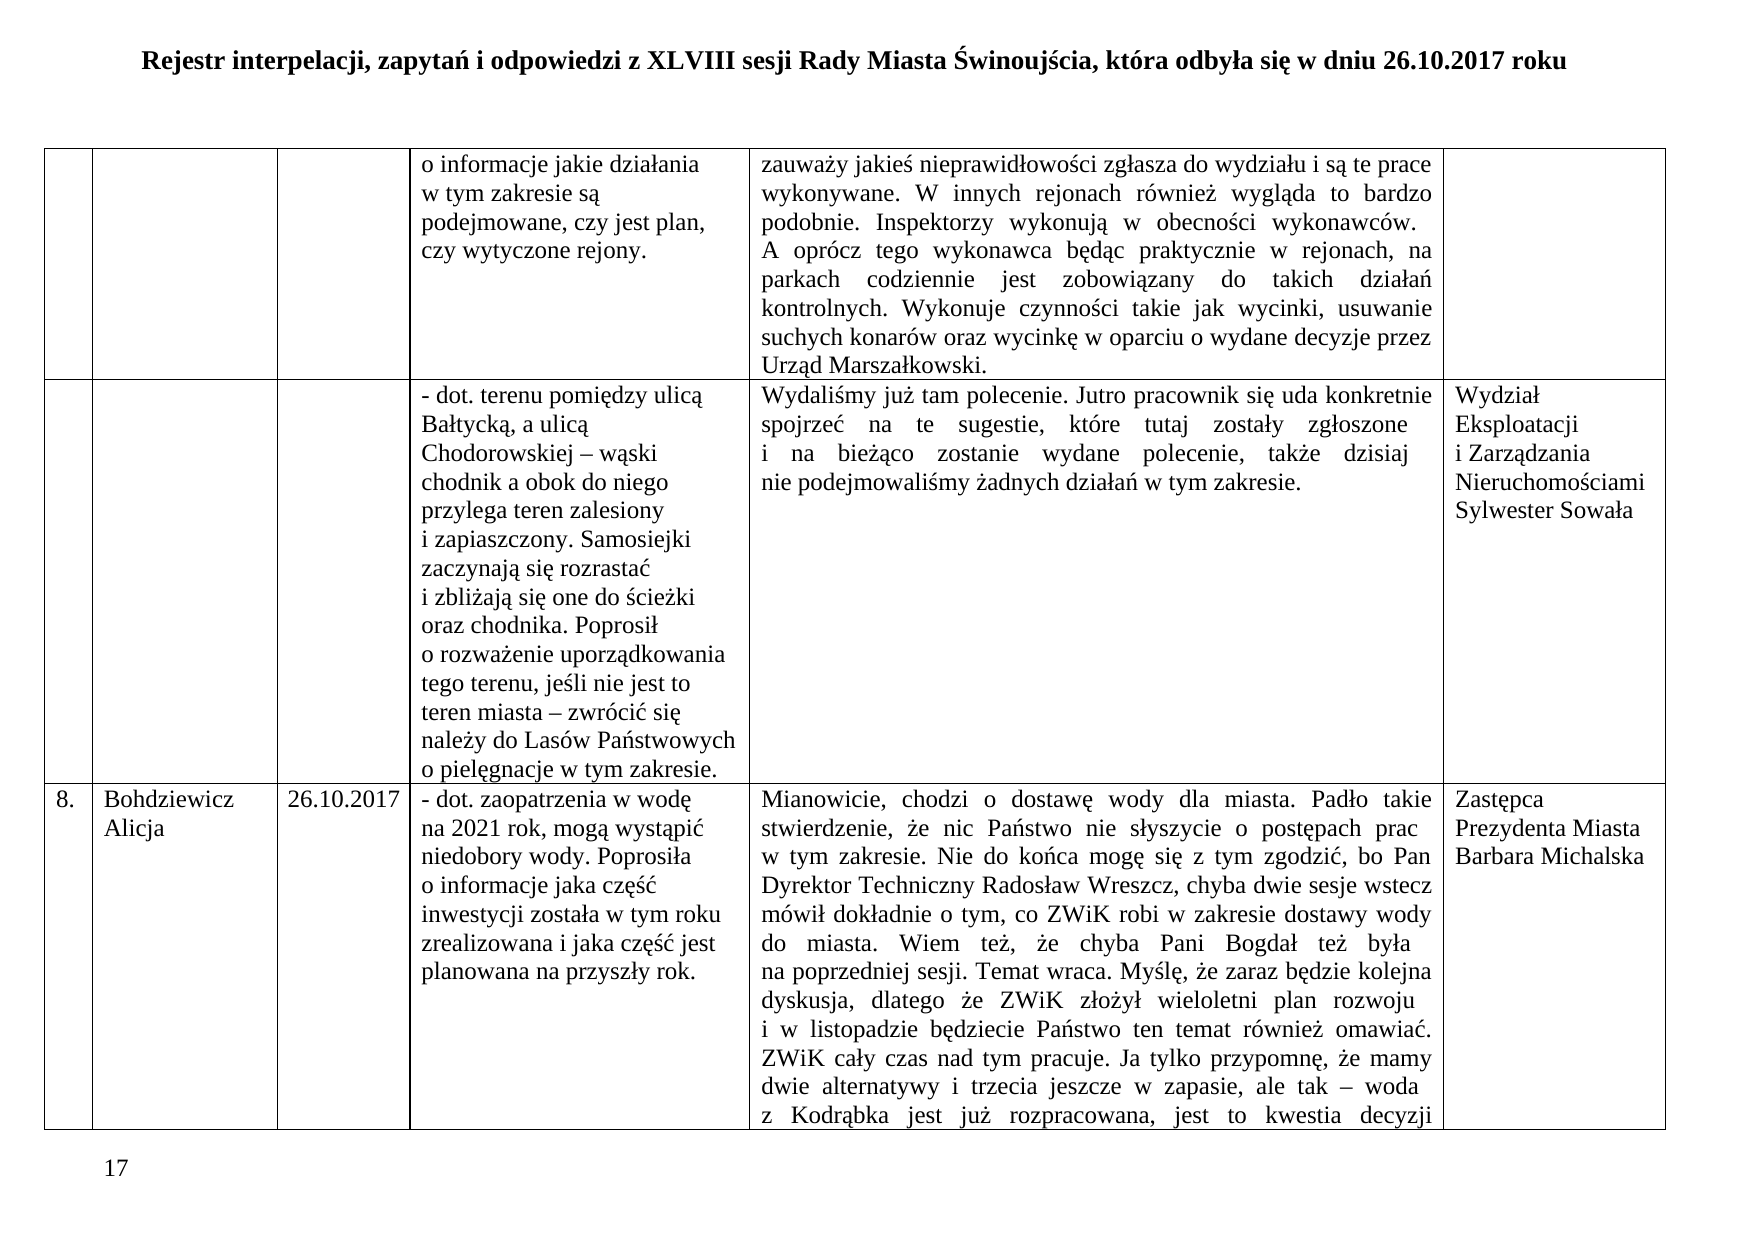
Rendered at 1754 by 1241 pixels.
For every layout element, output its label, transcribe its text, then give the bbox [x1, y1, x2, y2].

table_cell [411, 784, 749, 1129]
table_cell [750, 784, 1443, 1129]
table_cell - dot. terenu pomiędzy ulicą Bałtycką, a ulicą Chodorowskiej – wąski chodnik a obok do niego przylega teren zalesiony i zapiaszczony. Samosiejki zaczynają się rozrastać i zbliżają się one do ścieżki oraz chodnika. Poprosił o rozważenie uporządkowania tego terenu, jeśli nie jest to teren miasta – zwrócić się należy do Lasów Państwowych o pielęgnacje w tym zakresie. [411, 380, 749, 783]
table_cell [750, 149, 1443, 379]
table_cell [93, 149, 277, 379]
table_cell Wydaliśmy już tam polecenie. Jutro pracownik się uda konkretnie spojrzeć na te sugestie, które tutaj zostały zgłoszone i na bieżąco zostanie wydane polecenie, także dzisiaj nie podejmowaliśmy żadnych działań w tym zakresie. [750, 380, 1443, 783]
table_cell [278, 149, 409, 379]
table_cell 26.10.2017 [278, 784, 409, 1129]
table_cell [411, 149, 749, 379]
table_cell [45, 149, 92, 379]
table_cell Wydział Eksploatacji i Zarządzania Nieruchomościami Sylwester Sowała [1444, 380, 1665, 783]
table_cell 8. [45, 784, 92, 1129]
table_cell [45, 380, 92, 783]
table_cell [93, 380, 277, 783]
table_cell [1444, 149, 1665, 379]
table_cell [278, 380, 409, 783]
table_cell Bohdziewicz Alicja [93, 784, 277, 1129]
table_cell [1444, 784, 1665, 1129]
